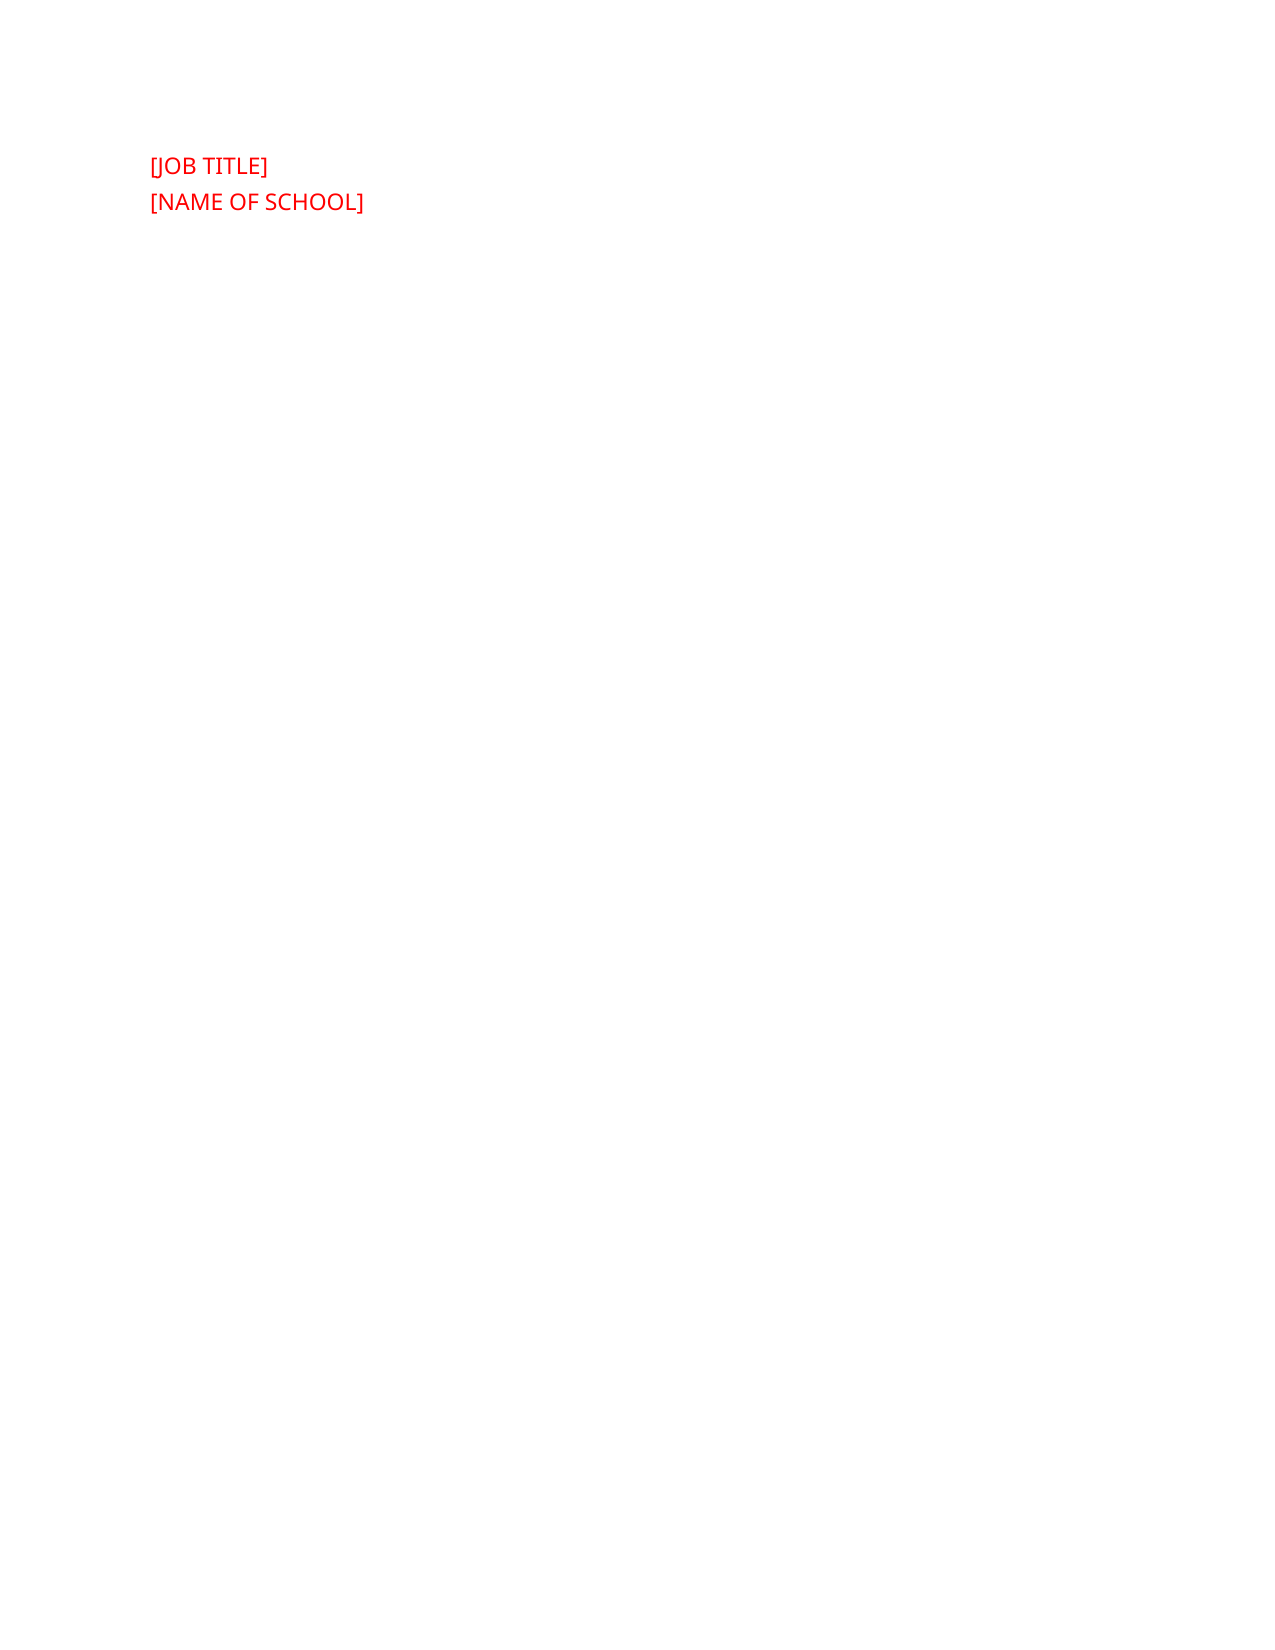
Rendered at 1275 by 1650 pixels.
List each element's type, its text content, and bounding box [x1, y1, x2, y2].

text [JOB TITLE] [150, 150, 1125, 181]
text [NAME OF SCHOOL] [150, 186, 1125, 217]
